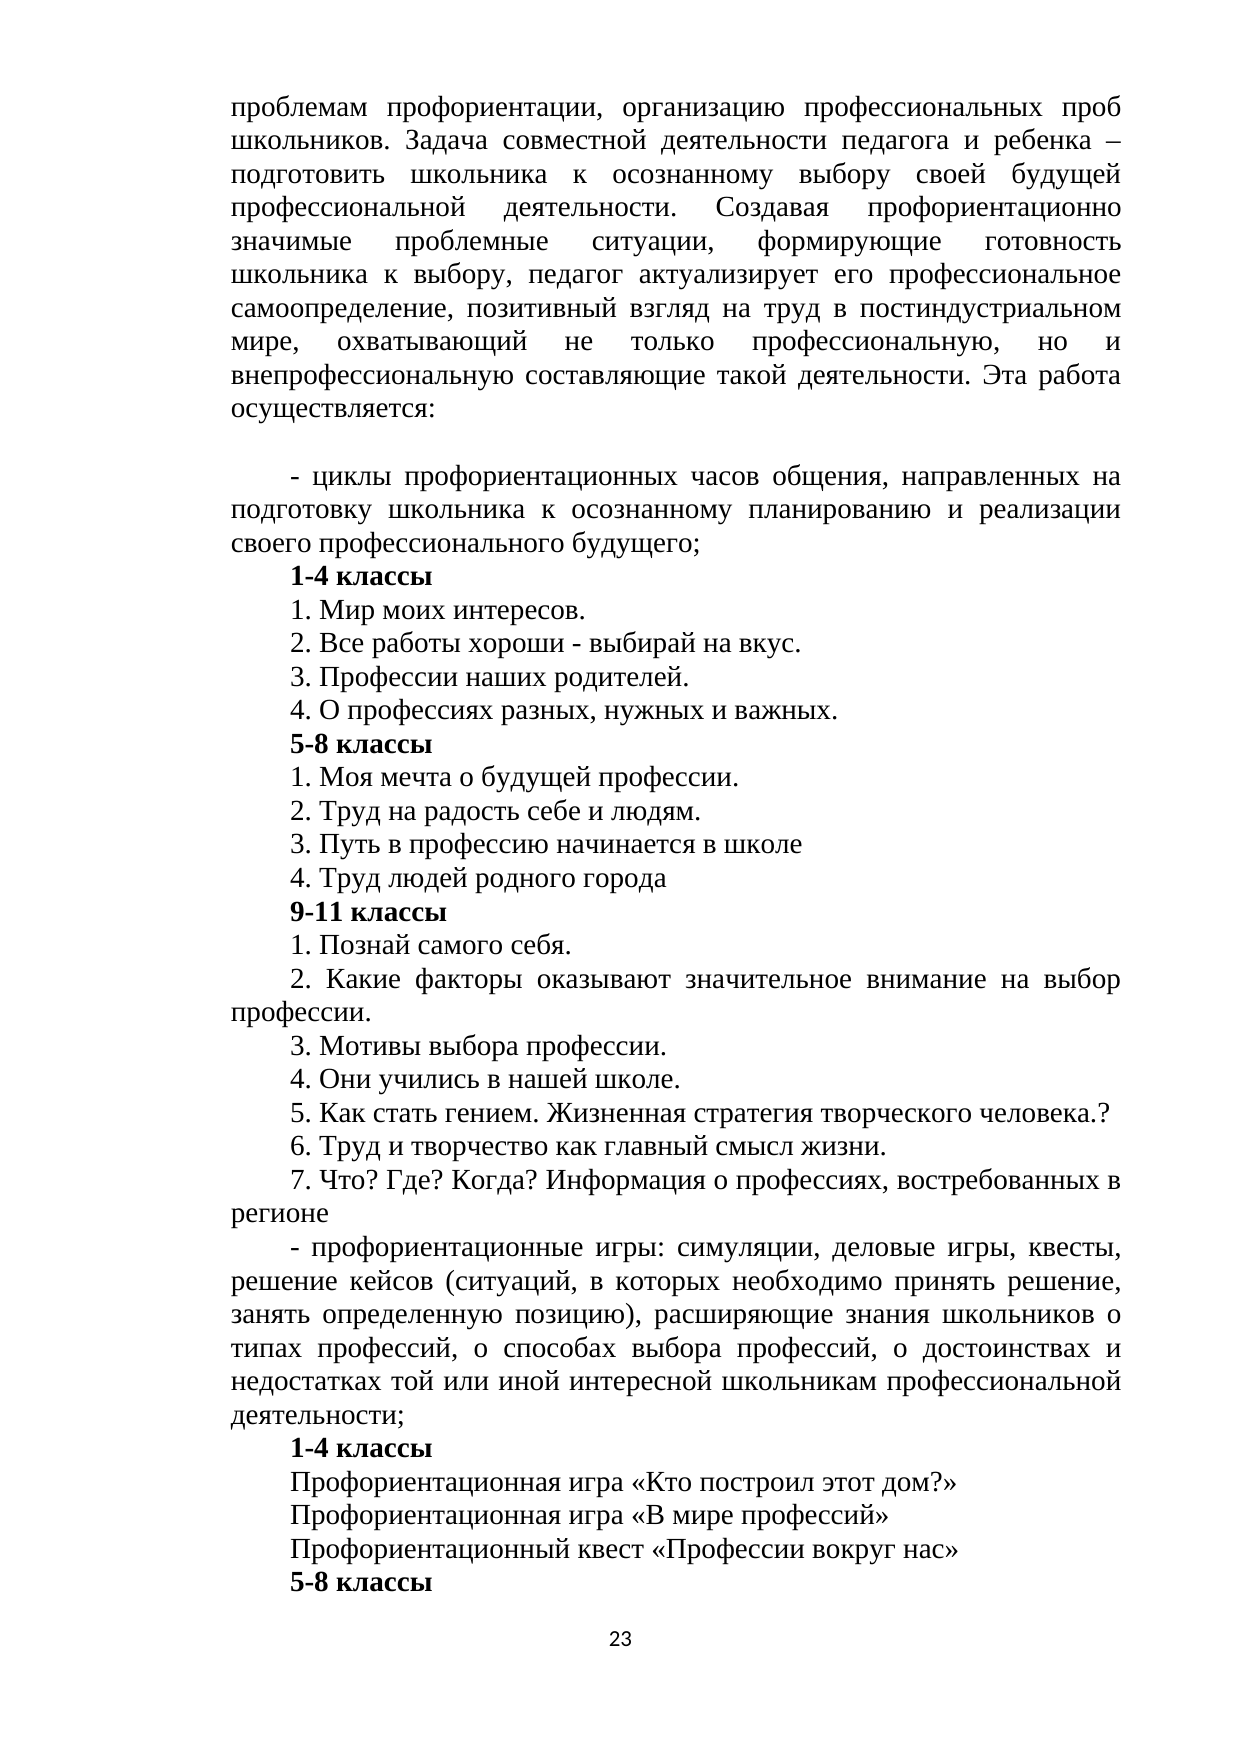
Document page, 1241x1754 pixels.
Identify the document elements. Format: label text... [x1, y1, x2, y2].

text 9-11 классы [231, 894, 1122, 927]
text 1-4 классы [231, 1430, 1122, 1464]
text 1. Мир моих интересов. [231, 592, 1122, 625]
text 4. Они учились в нашей школе. [231, 1061, 1122, 1095]
text Профориентационная игра «В мире профессий» [231, 1497, 1122, 1531]
text Профориентационная игра «Кто построил этот дом?» [231, 1464, 1122, 1497]
text 1. Познай самого себя. [231, 927, 1122, 961]
text - циклы профориентационных часов общения, направленных на подготовку школьника к осознанному планированию и реализации своего профессионального будущего; [231, 458, 1122, 558]
text - профориентационные игры: симуляции, деловые игры, квесты, решение кейсов (ситуаций, в которых необходимо принять решение, занять определенную позицию), расширяющие знания школьников о типах профессий, о способах выбора профессий, о достоинствах и недостатках той или иной интересной школьникам профессиональной деятельности; [231, 1229, 1122, 1430]
text 1. Моя мечта о будущей профессии. [231, 759, 1122, 793]
text 3. Мотивы выбора профессии. [231, 1028, 1122, 1061]
text 7. Что? Где? Когда? Информация о профессиях, востребованных в регионе [231, 1162, 1122, 1229]
text 1-4 классы [231, 558, 1122, 592]
text 5-8 классы [231, 726, 1122, 759]
text 4. О профессиях разных, нужных и важных. [231, 692, 1122, 726]
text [231, 89, 1122, 424]
text 3. Профессии наших родителей. [231, 659, 1122, 692]
text 2. Все работы хороши - выбирай на вкус. [231, 625, 1122, 659]
text 4. Труд людей родного города [231, 860, 1122, 894]
text 5. Как стать гением. Жизненная стратегия творческого человека.? [231, 1095, 1122, 1128]
text Профориентационный квест «Профессии вокруг нас» [231, 1531, 1122, 1564]
text 2. Какие факторы оказывают значительное внимание на выбор профессии. [231, 961, 1122, 1028]
text 3. Путь в профессию начинается в школе [231, 827, 1122, 860]
text 2. Труд на радость себе и людям. [231, 793, 1122, 827]
text 5-8 классы [231, 1564, 1122, 1598]
text 6. Труд и творчество как главный смысл жизни. [231, 1128, 1122, 1162]
